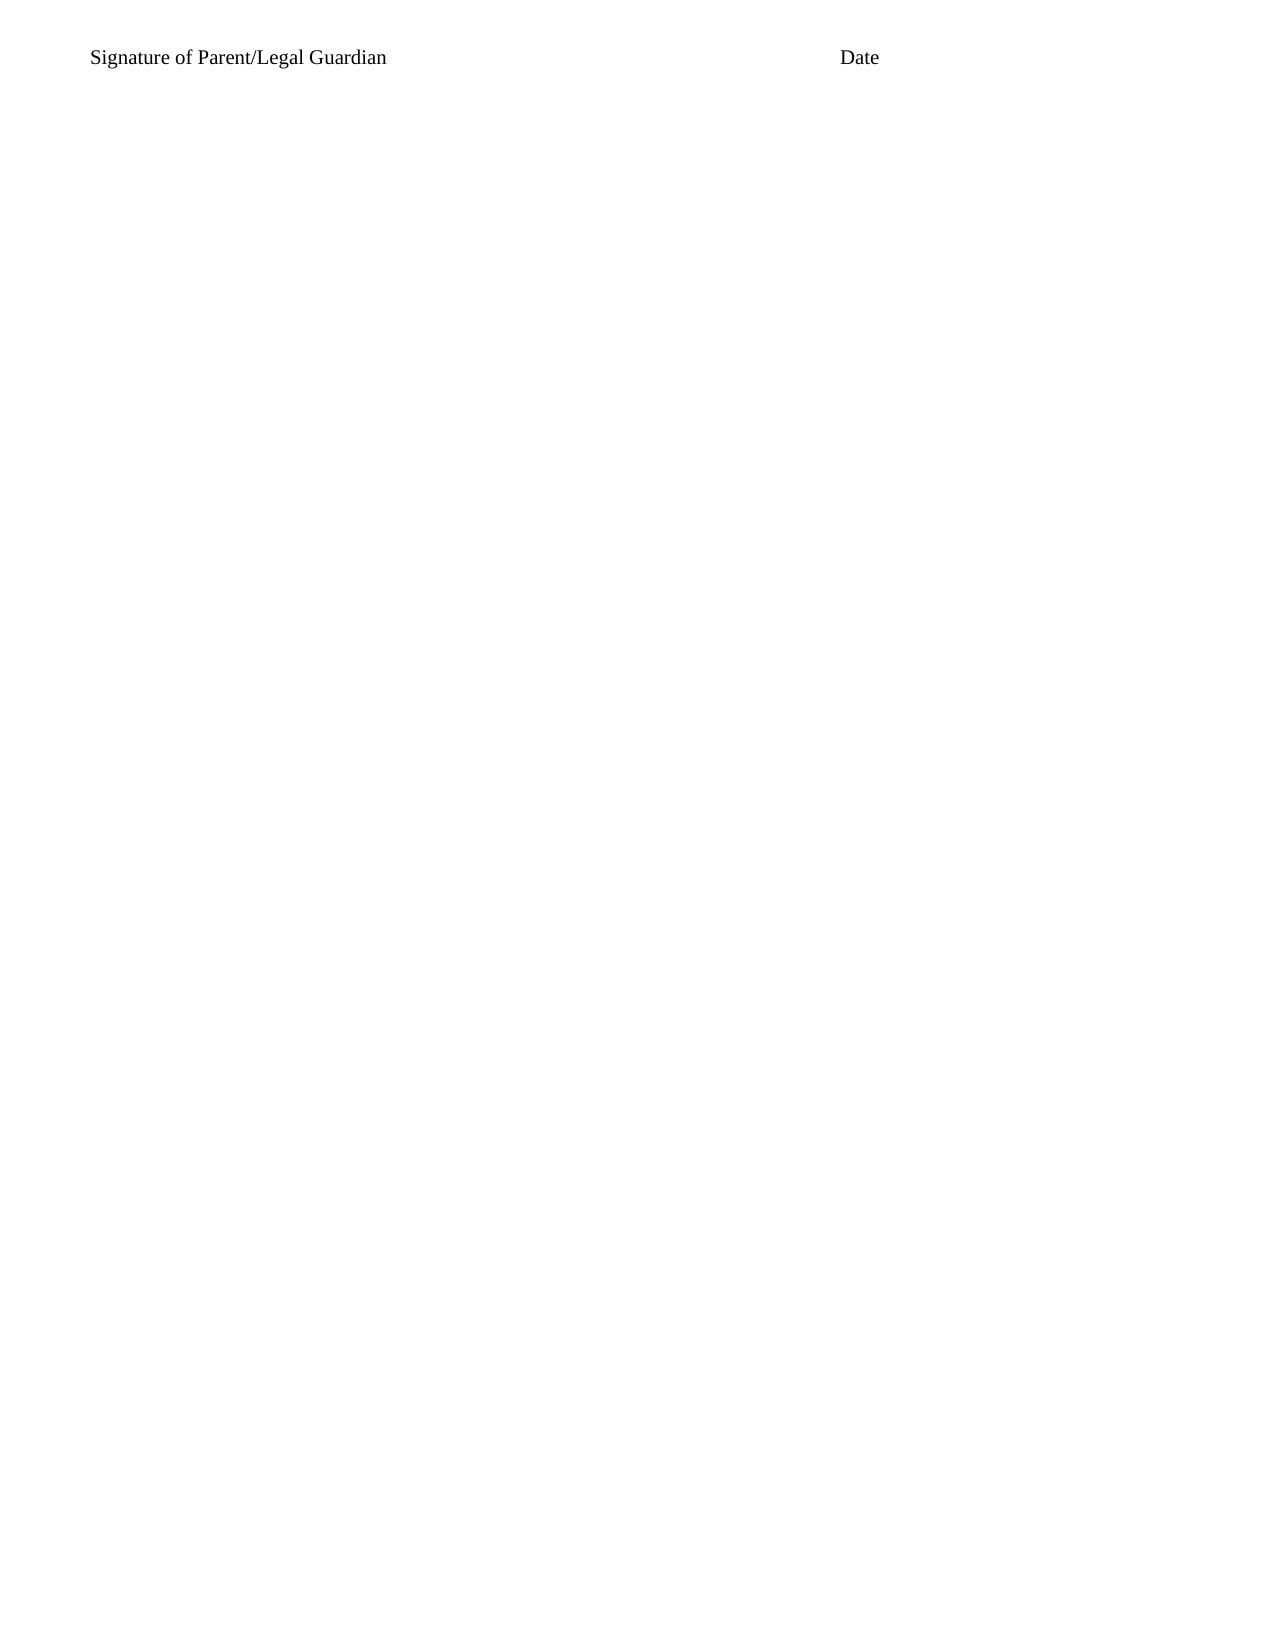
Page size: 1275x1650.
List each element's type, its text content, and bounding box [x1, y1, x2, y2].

text Signature of Parent/Legal Guardian Date [90, 45, 1200, 69]
